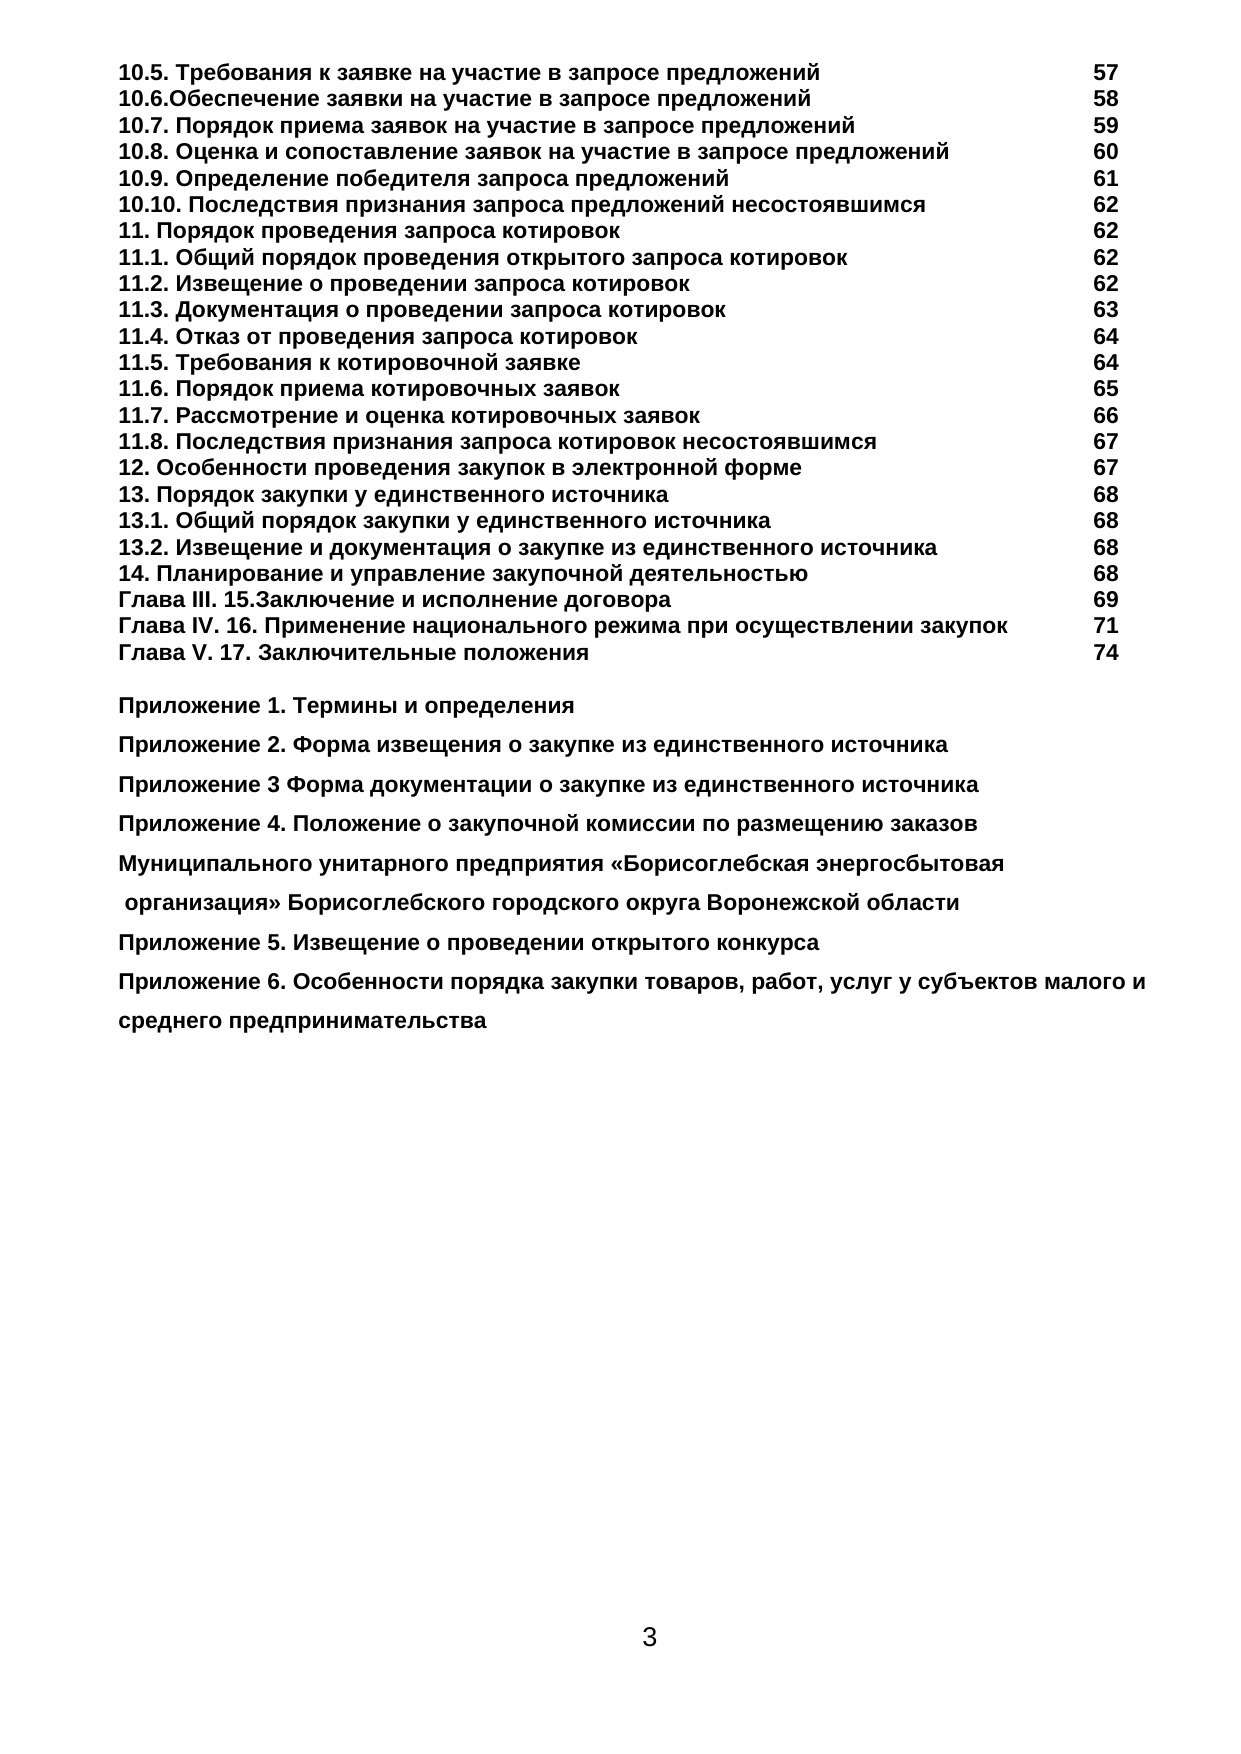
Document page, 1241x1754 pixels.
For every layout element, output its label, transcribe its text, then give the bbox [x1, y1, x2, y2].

text 10.7. Порядок приема заявок на участие в запросе предложений 59 [118, 112, 1181, 138]
text 11.4. Отказ от проведения запроса котировок 64 [118, 323, 1181, 349]
text 11.1. Общий порядок проведения открытого запроса котировок 62 [118, 243, 1181, 270]
text Муниципального унитарного предприятия «Борисоглебская энергосбытовая [118, 849, 1181, 876]
text Глава V. 17. Заключительные положения 74 [118, 639, 1181, 665]
text организация» Борисоглебского городского округа Воронежской области [118, 889, 1181, 915]
text 12. Особенности проведения закупок в электронной форме 67 [118, 454, 1181, 481]
text 11.5. Требования к котировочной заявке 64 [118, 349, 1181, 375]
text 11.3. Документация о проведении запроса котировок 63 [118, 296, 1181, 323]
text 11.6. Порядок приема котировочных заявок 65 [118, 375, 1181, 402]
text 14. Планирование и управление закупочной деятельностью 68 [118, 560, 1181, 586]
text 13.2. Извещение и документация о закупке из единственного источника 68 [118, 533, 1181, 560]
text 11.2. Извещение о проведении запроса котировок 62 [118, 270, 1181, 296]
text Приложение 6. Особенности порядка закупки товаров, работ, услуг у субъектов малого и среднего предпринимательства [118, 968, 1181, 1034]
text 11. Порядок проведения запроса котировок 62 [118, 217, 1181, 243]
text Приложение 5. Извещение о проведении открытого конкурса [118, 928, 1181, 955]
text 10.5. Требования к заявке на участие в запросе предложений 57 [118, 59, 1181, 85]
text 10.10. Последствия признания запроса предложений несостоявшимся 62 [118, 191, 1181, 217]
text 11.8. Последствия признания запроса котировок несостоявшимся 67 [118, 428, 1181, 454]
text 13.1. Общий порядок закупки у единственного источника 68 [118, 507, 1181, 533]
text Приложение 2. Форма извещения о закупке из единственного источника [118, 731, 1181, 757]
text Глава III. 15.Заключение и исполнение договора 69 [118, 586, 1181, 612]
text 10.9. Определение победителя запроса предложений 61 [118, 164, 1181, 191]
text 11.7. Рассмотрение и оценка котировочных заявок 66 [118, 402, 1181, 428]
text Приложение 3 Форма документации о закупке из единственного источника [118, 771, 1181, 797]
text 10.8. Оценка и сопоставление заявок на участие в запросе предложений 60 [118, 138, 1181, 164]
text Приложение 1. Термины и определения [118, 692, 1181, 718]
text 10.6.Обеспечение заявки на участие в запросе предложений 58 [118, 85, 1181, 112]
text Приложение 4. Положение о закупочной комиссии по размещению заказов [118, 810, 1181, 836]
text 13. Порядок закупки у единственного источника 68 [118, 481, 1181, 507]
text Глава IV. 16. Применение национального режима при осуществлении закупок 71 [118, 612, 1181, 639]
